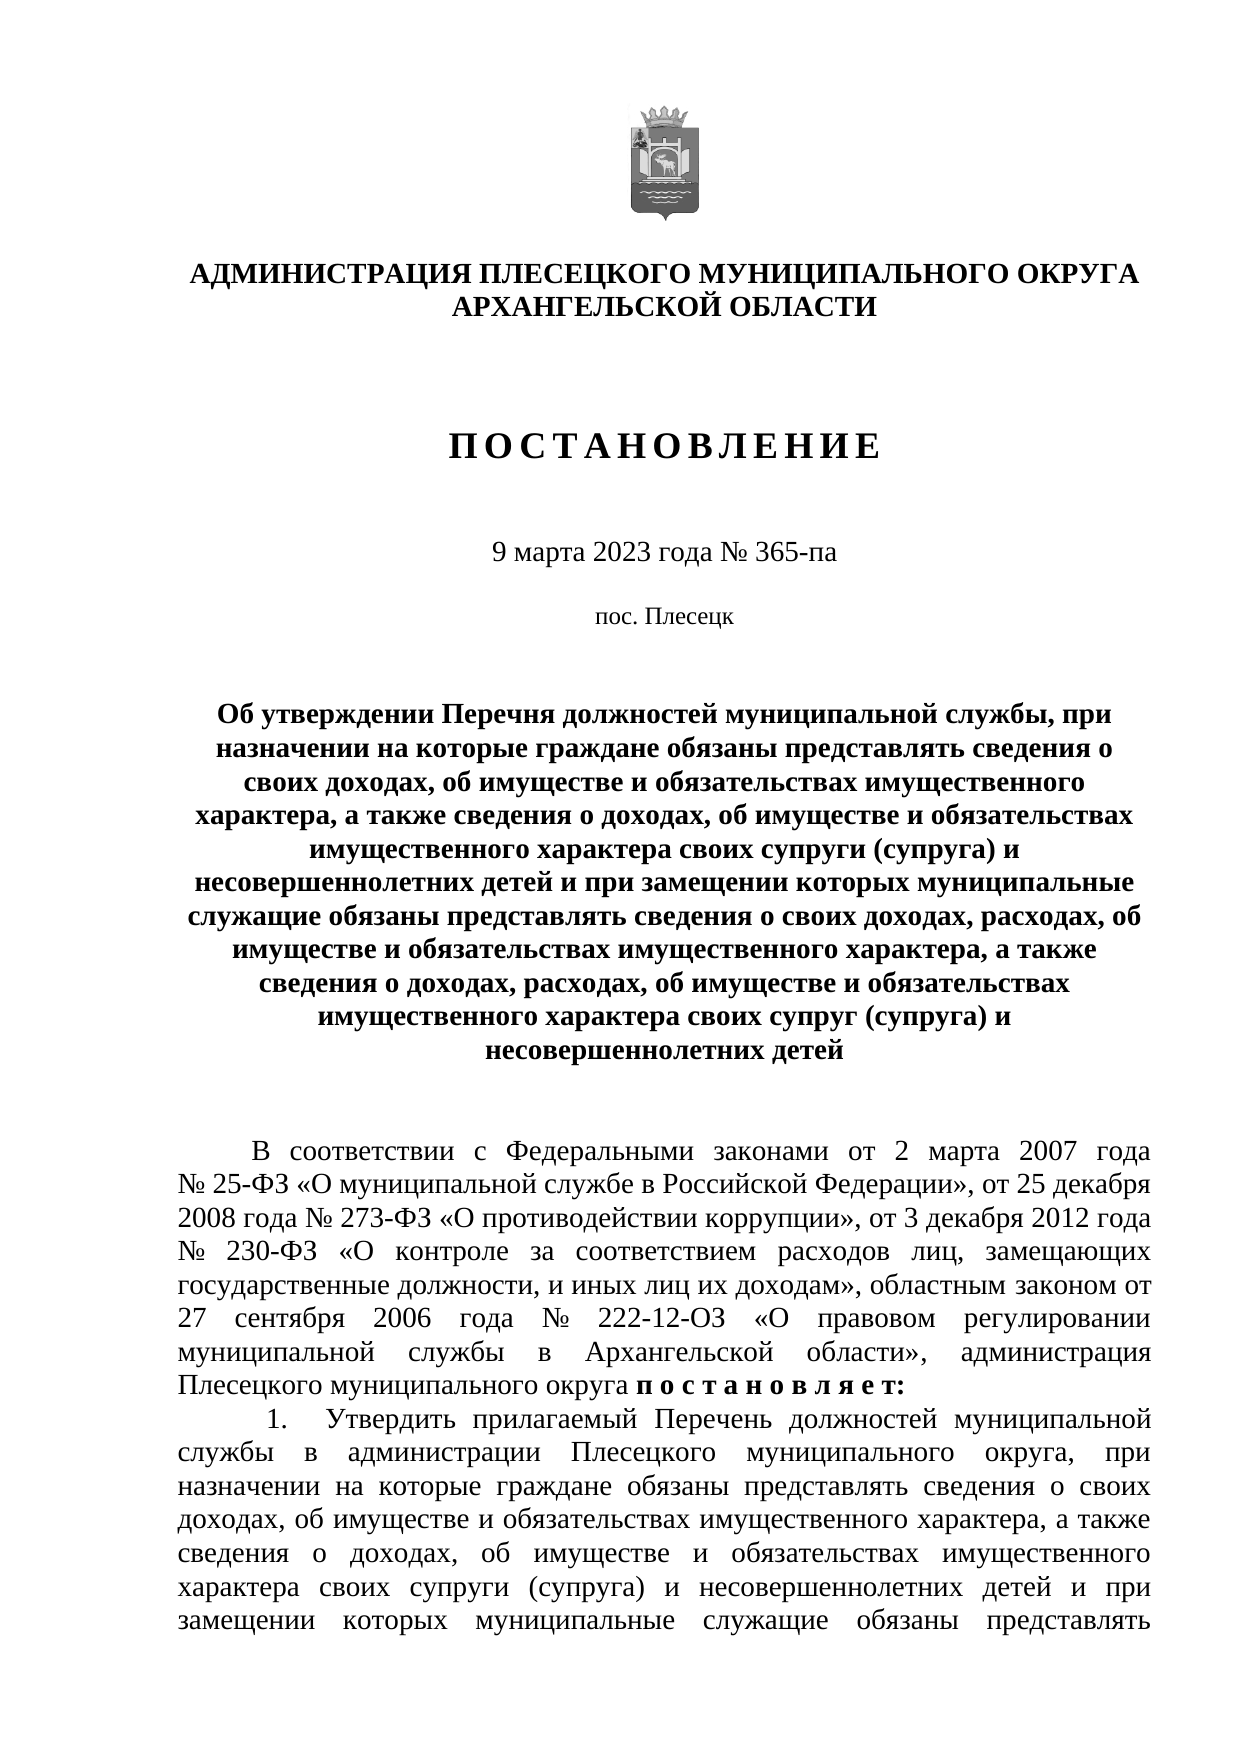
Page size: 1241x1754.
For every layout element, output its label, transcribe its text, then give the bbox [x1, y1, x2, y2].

text АДМИНИСТРАЦИЯ ПЛЕСЕЦКОГО МУНИЦИПАЛЬНОГО ОКРУГА АРХАНГЕЛЬСКОЙ ОБЛАСТИ [177, 256, 1152, 323]
text 9 марта 2023 года № 365-па [177, 534, 1152, 567]
text ПОСТАНОВЛЕНИЕ [177, 423, 1152, 467]
text Об утверждении Перечня должностей муниципальной службы, при назначении на которые граждане обязаны представлять сведения о своих доходах, об имуществе и обязательствах имущественного характера, а также сведения о доходах, об имуществе и обязательствах имущественного характера своих супруги (супруга) и несовершеннолетних детей и при замещении которых муниципальные служащие обязаны представлять сведения о своих доходах, расходах, об имуществе и обязательствах имущественного характера, а также сведения о доходах, расходах, об имуществе и обязательствах имущественного характера своих супруг (супруга) и несовершеннолетних детей [177, 697, 1152, 1066]
text В соответствии с Федеральными законами от 2 марта 2007 года № 25-ФЗ «О муниципальной службе в Российской Федерации», от 25 декабря 2008 года № 273-ФЗ «О противодействии коррупции», от 3 декабря 2012 года № 230-ФЗ «О контроле за соответствием расходов лиц, замещающих государственные должности, и иных лиц их доходам», областным законом от 27 сентября 2006 года № 222-12-ОЗ «О правовом регулировании муниципальной службы в Архангельской области», администрация Плесецкого муниципального округа п о с т а н о в л я е т: [177, 1133, 1152, 1401]
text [177, 1401, 1152, 1636]
text пос. Плесецк [177, 601, 1152, 629]
